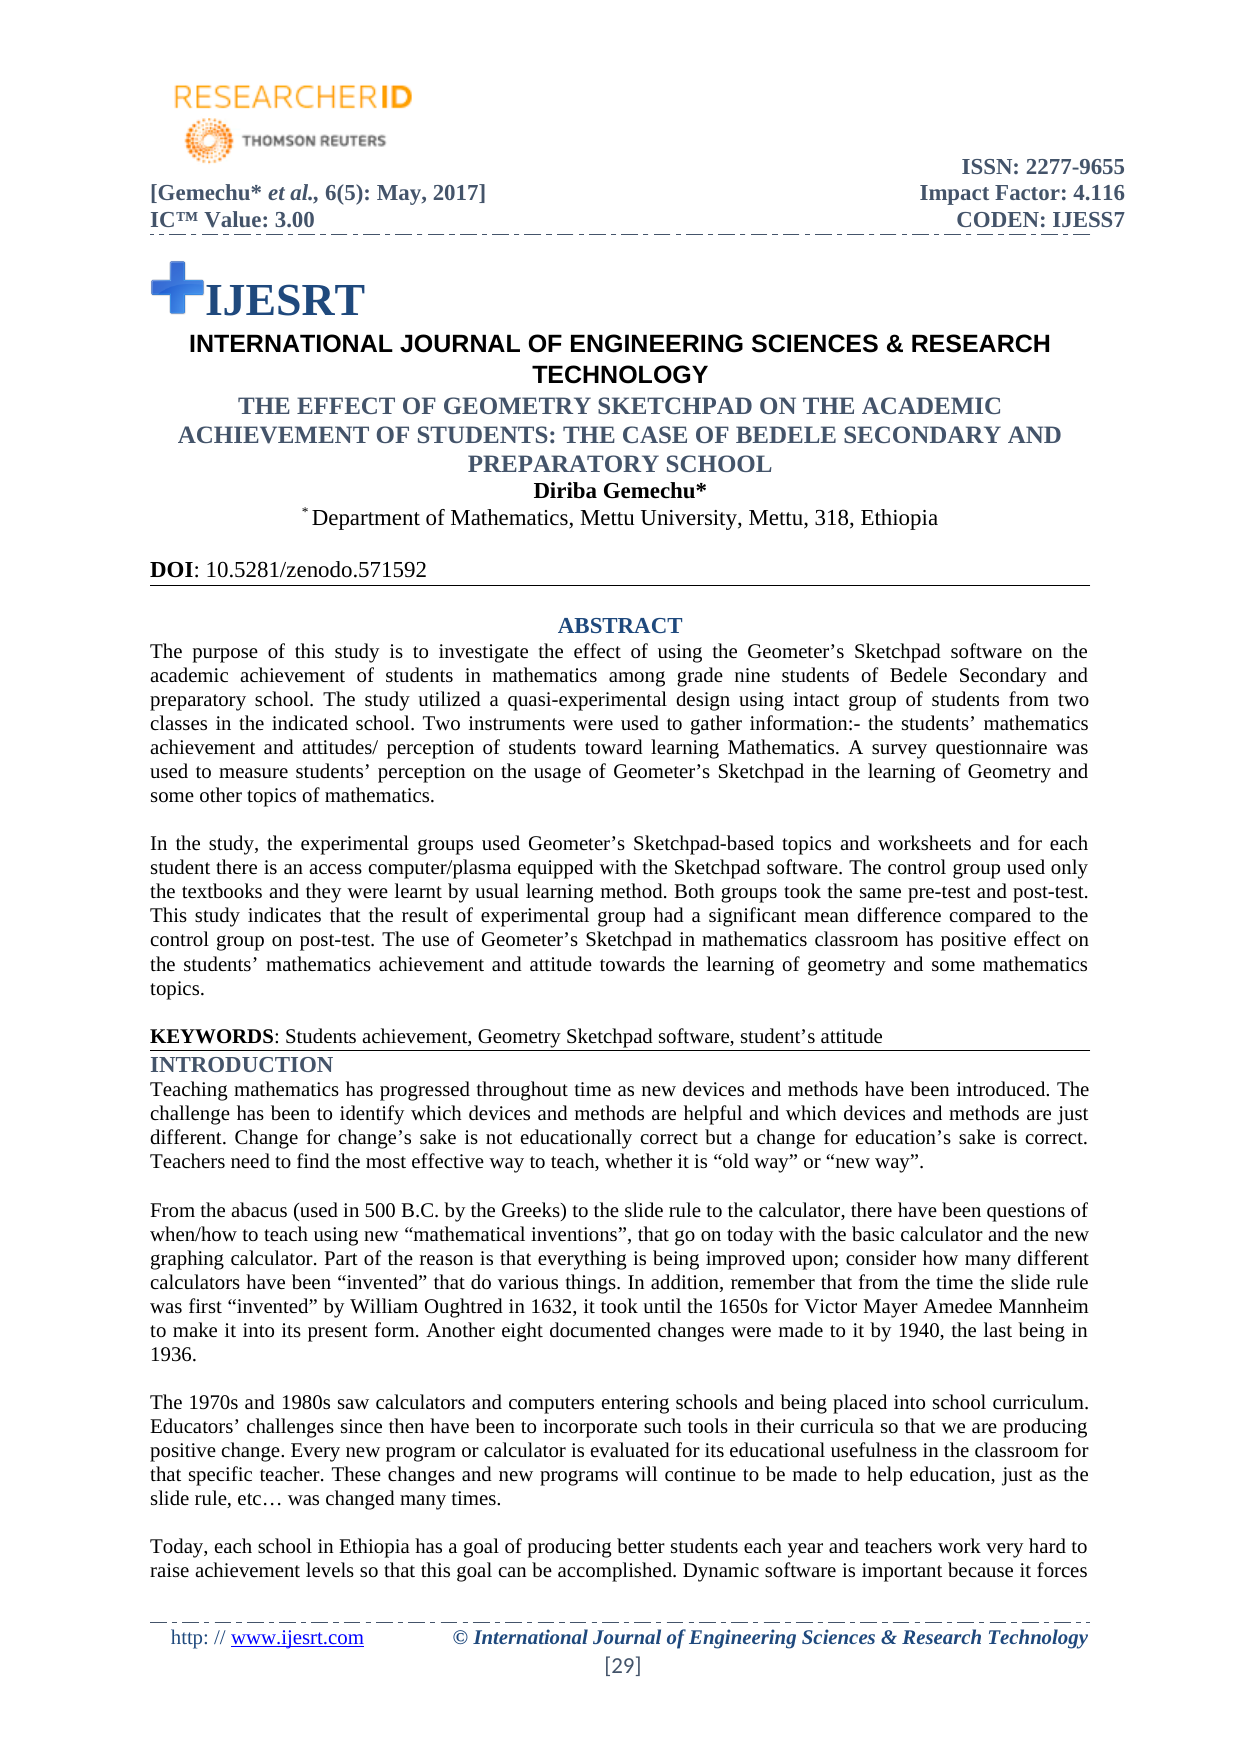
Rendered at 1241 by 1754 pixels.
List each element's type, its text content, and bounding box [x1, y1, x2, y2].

text IJESRT [150, 260, 1090, 325]
text Diriba Gemechu* [150, 477, 1090, 504]
text International Journal of Engineering Sciences & Research Technology [150, 329, 1090, 389]
text KEYWORDS: Students achievement, Geometry Sketchpad software, student’s attitude [150, 1024, 1090, 1050]
text Teaching mathematics has progressed throughout time as new devices and methods have been introduced. The challenge has been to identify which devices and methods are helpful and which devices and methods are just different. Change for change’s sake is not educationally correct but a change for education’s sake is correct. Teachers need to find the most effective way to teach, whether it is “old way” or “new way”. [150, 1077, 1090, 1173]
picture [150, 75, 447, 175]
text In the study, the experimental groups used Geometer’s Sketchpad-based topics and worksheets and for each student there is an access computer/plasma equipped with the Sketchpad software. The control group used only the textbooks and they were learnt by usual learning method. Both groups took the same pre-test and post-test. This study indicates that the result of experimental group had a significant mean difference compared to the control group on post-test. The use of Geometer’s Sketchpad in mathematics classroom has positive effect on the students’ mathematics achievement and attitude towards the learning of geometry and some mathematics topics. [150, 831, 1090, 999]
text DOI: 10.5281/zenodo.571592 [150, 556, 1090, 585]
text THE EFFECT OF GEOMETRY SKETCHPAD ON THE ACADEMIC ACHIEVEMENT OF STUDENTS: THE CASE OF BEDELE SECONDARY AND PREPARATORY SCHOOL [150, 391, 1090, 477]
text The 1970s and 1980s saw calculators and computers entering schools and being placed into school curriculum. Educators’ challenges since then have been to incorporate such tools in their curricula so that we are producing positive change. Every new program or calculator is evaluated for its educational usefulness in the classroom for that specific teacher. These changes and new programs will continue to be made to help education, just as the slide rule, etc… was changed many times. [150, 1390, 1090, 1510]
text The purpose of this study is to investigate the effect of using the Geometer’s Sketchpad software on the academic achievement of students in mathematics among grade nine students of Bedele Secondary and preparatory school. The study utilized a quasi-experimental design using intact group of students from two classes in the indicated school. Two instruments were used to gather information:- the students’ mathematics achievement and attitudes/ perception of students toward learning Mathematics. A survey questionnaire was used to measure students’ perception on the usage of Geometer’s Sketchpad in the learning of Geometry and some other topics of mathematics. [150, 639, 1090, 807]
text INTRODUCTION [150, 1051, 1090, 1077]
picture [150, 260, 205, 315]
text From the abacus (used in 500 B.C. by the Greeks) to the slide rule to the calculator, there have been questions of when/how to teach using new “mathematical inventions”, that go on today with the basic calculator and the new graphing calculator. Part of the reason is that everything is being improved upon; consider how many different calculators have been “invented” that do various things. In addition, remember that from the time the slide rule was first “invented” by William Oughtred in 1632, it took until the 1650s for Victor Mayer Amedee Mannheim to make it into its present form. Another eight documented changes were made to it by 1940, the last being in 1936. [150, 1197, 1090, 1366]
text * Department of Mathematics, Mettu University, Mettu, 318, Ethiopia [150, 504, 1090, 530]
text ABSTRACT [150, 612, 1090, 639]
